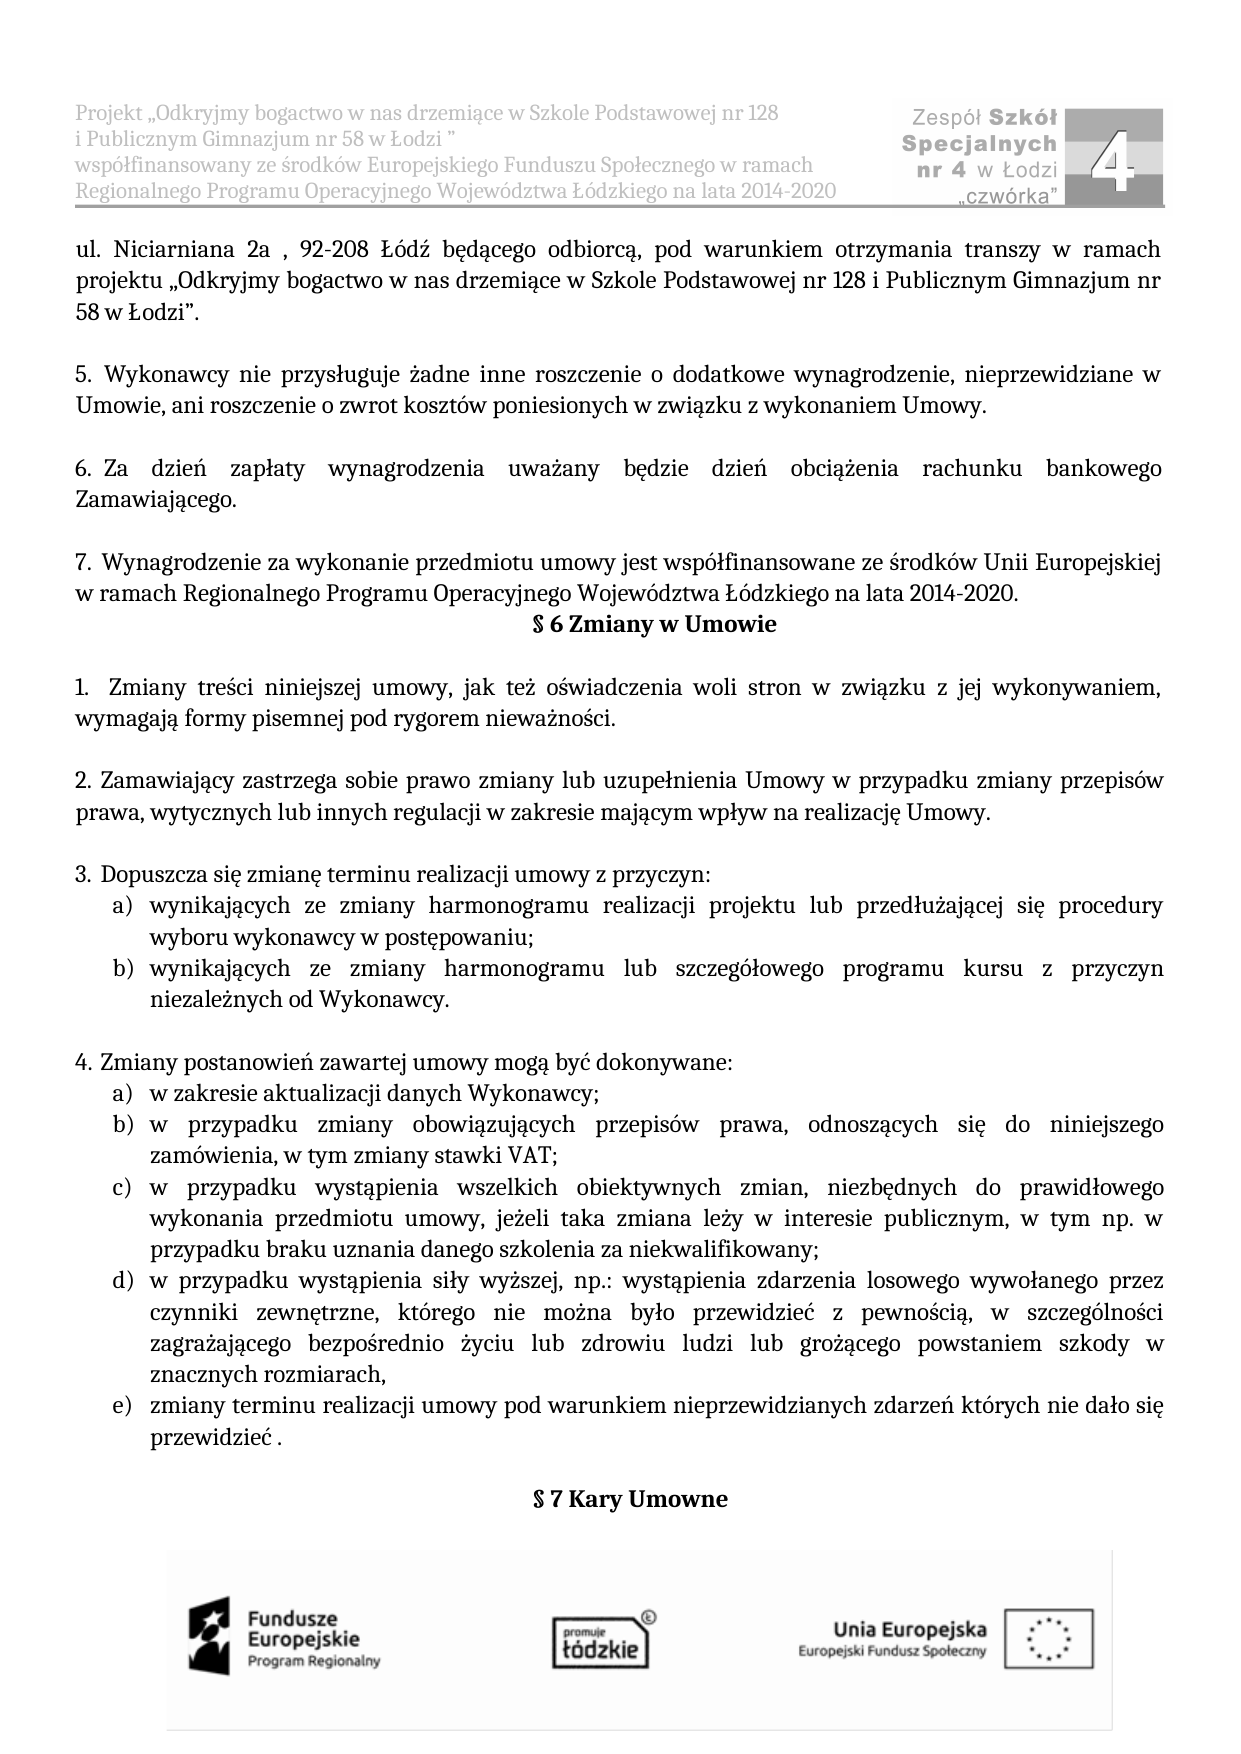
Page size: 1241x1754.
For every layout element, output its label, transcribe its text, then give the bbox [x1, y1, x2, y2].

list wynikających ze zmiany harmonogramu realizacji projektu lub przedłużającej się procedury wyboru wykonawcy w postępowaniu; [112, 889, 1165, 951]
list Za dzień zapłaty wynagrodzenia uważany będzie dzień obciążenia rachunku bankowego Zamawiającego. [75, 451, 1163, 514]
list Zamawiający zastrzega sobie prawo zmiany lub uzupełnienia Umowy w przypadku zmiany przepisów prawa, wytycznych lub innych regulacji w zakresie mającym wpływ na realizację Umowy. [75, 764, 1165, 826]
picture [166, 1550, 1114, 1732]
list w przypadku wystąpienia siły wyższej, np.: wystąpienia zdarzenia losowego wywołanego przez czynniki zewnętrzne, którego nie można było przewidzieć z pewnością, w szczególności zagrażającego bezpośrednio życiu lub zdrowiu ludzi lub grożącego powstaniem szkody w znacznych rozmiarach, [112, 1264, 1165, 1389]
list Wykonawcy nie przysługuje żadne inne roszczenie o dodatkowe wynagrodzenie, nieprzewidziane w Umowie, ani roszczenie o zwrot kosztów poniesionych w związku z wykonaniem Umowy. [75, 358, 1163, 420]
list Dopuszcza się zmianę terminu realizacji umowy z przyczyn: [75, 858, 1165, 889]
list wynikających ze zmiany harmonogramu lub szczegółowego programu kursu z przyczyn niezależnych od Wykonawcy. [112, 951, 1165, 1014]
text § 7 Kary Umowne [469, 1483, 769, 1514]
text § 6 Zmiany w Umowie [446, 608, 792, 639]
list w przypadku wystąpienia wszelkich obiektywnych zmian, niezbędnych do prawidłowego wykonania przedmiotu umowy, jeżeli taka zmiana leży w interesie publicznym, w tym np. w przypadku braku uznania danego szkolenia za niekwalifikowany; [112, 1170, 1165, 1264]
list Zmiany treści niniejszej umowy, jak też oświadczenia woli stron w związku z jej wykonywaniem, wymagają formy pisemnej pod rygorem nieważności. [75, 670, 1163, 733]
list w zakresie aktualizacji danych Wykonawcy; [112, 1076, 1165, 1108]
list Wynagrodzenie za wykonanie przedmiotu umowy jest współfinansowane ze środków Unii Europejskiej w ramach Regionalnego Programu Operacyjnego Województwa Łódzkiego na lata 2014-2020. [75, 545, 1163, 608]
list zmiany terminu realizacji umowy pod warunkiem nieprzewidzianych zdarzeń których nie dało się przewidzieć . [112, 1389, 1165, 1451]
list w przypadku zmiany obowiązujących przepisów prawa, odnoszących się do niniejszego zamówienia, w tym zmiany stawki VAT; [112, 1108, 1165, 1170]
list Zmiany postanowień zawartej umowy mogą być dokonywane: [75, 1045, 1165, 1076]
